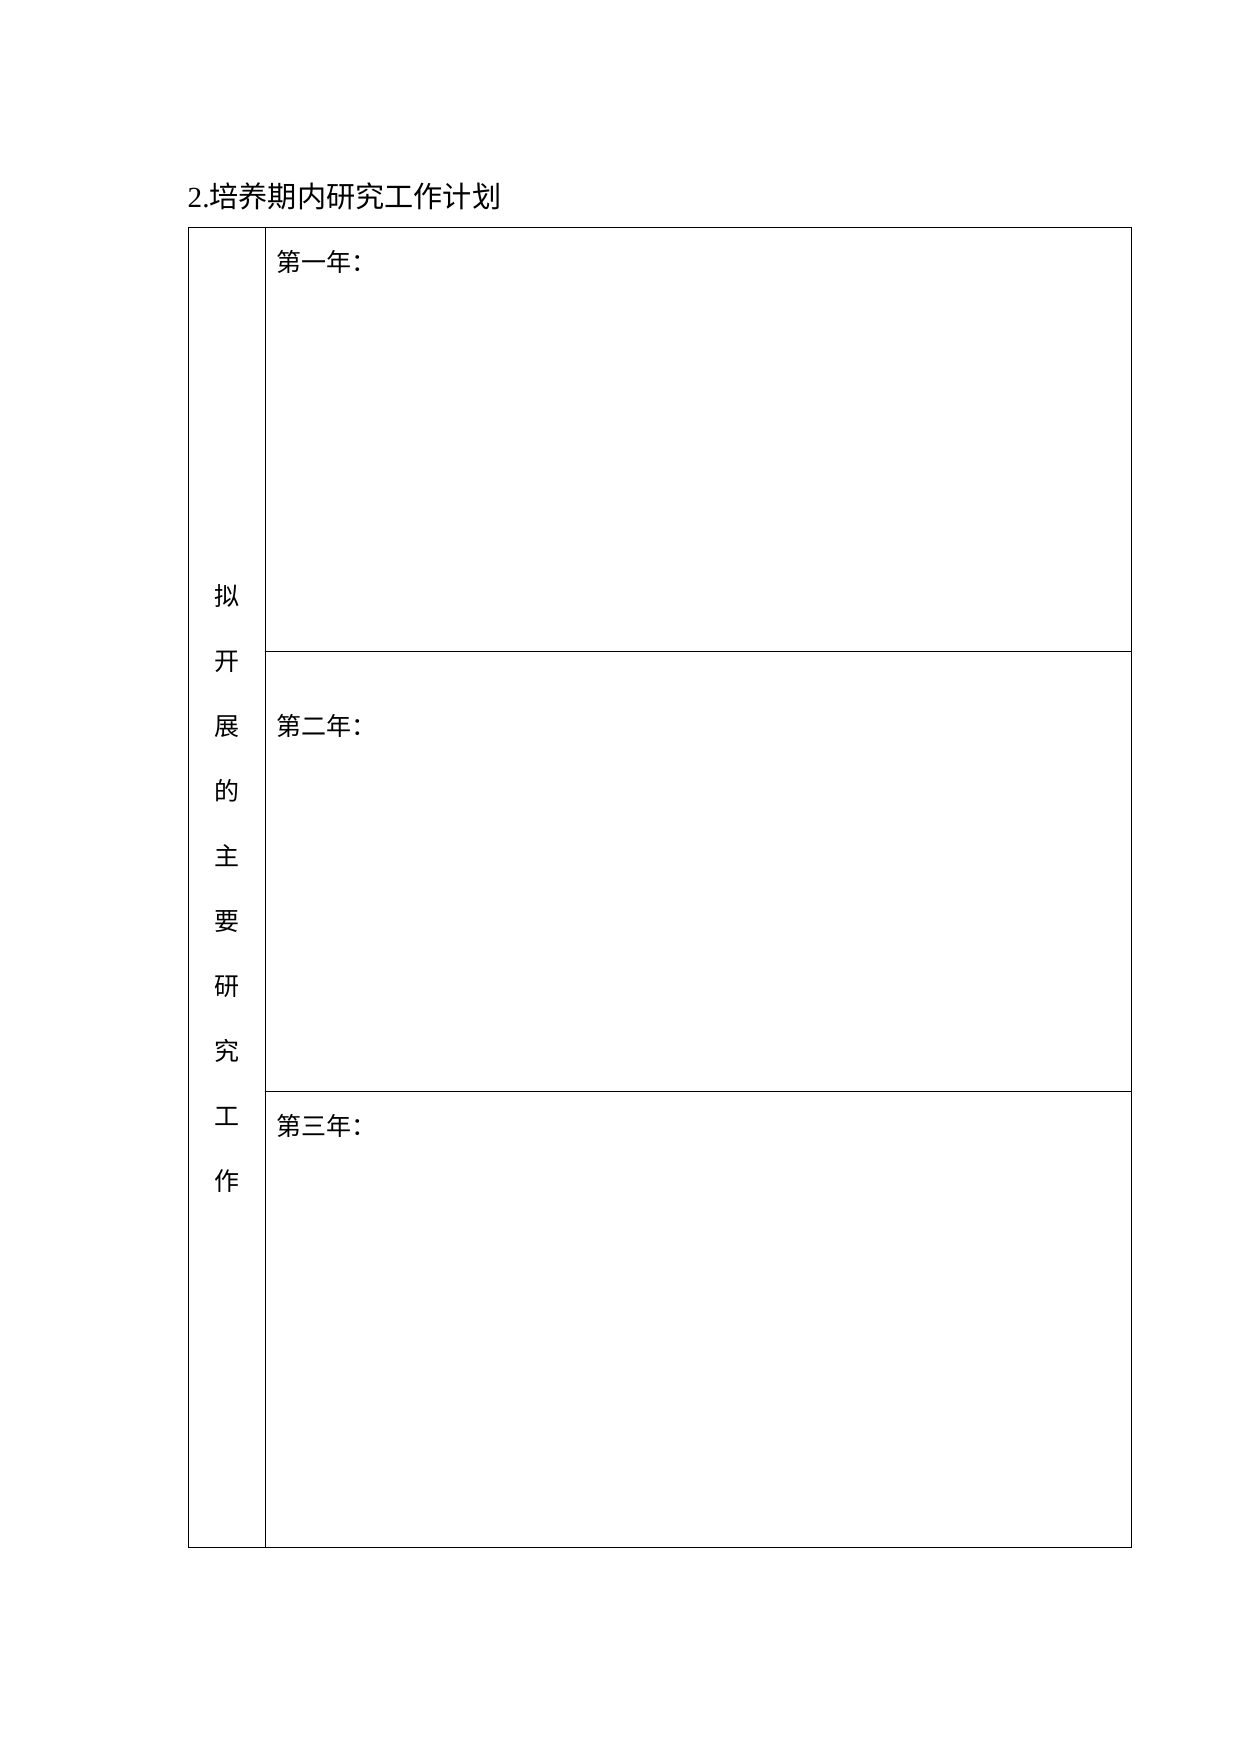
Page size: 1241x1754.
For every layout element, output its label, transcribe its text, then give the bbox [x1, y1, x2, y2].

table_header 第一年： [266, 228, 1131, 651]
table_header 拟 开 展 的 主 要 研 究 工 作 [189, 228, 265, 1547]
text 2.培养期内研究工作计划 [187, 162, 1093, 227]
table_cell 第二年： [266, 652, 1131, 1091]
table_cell 第三年： [266, 1092, 1131, 1547]
